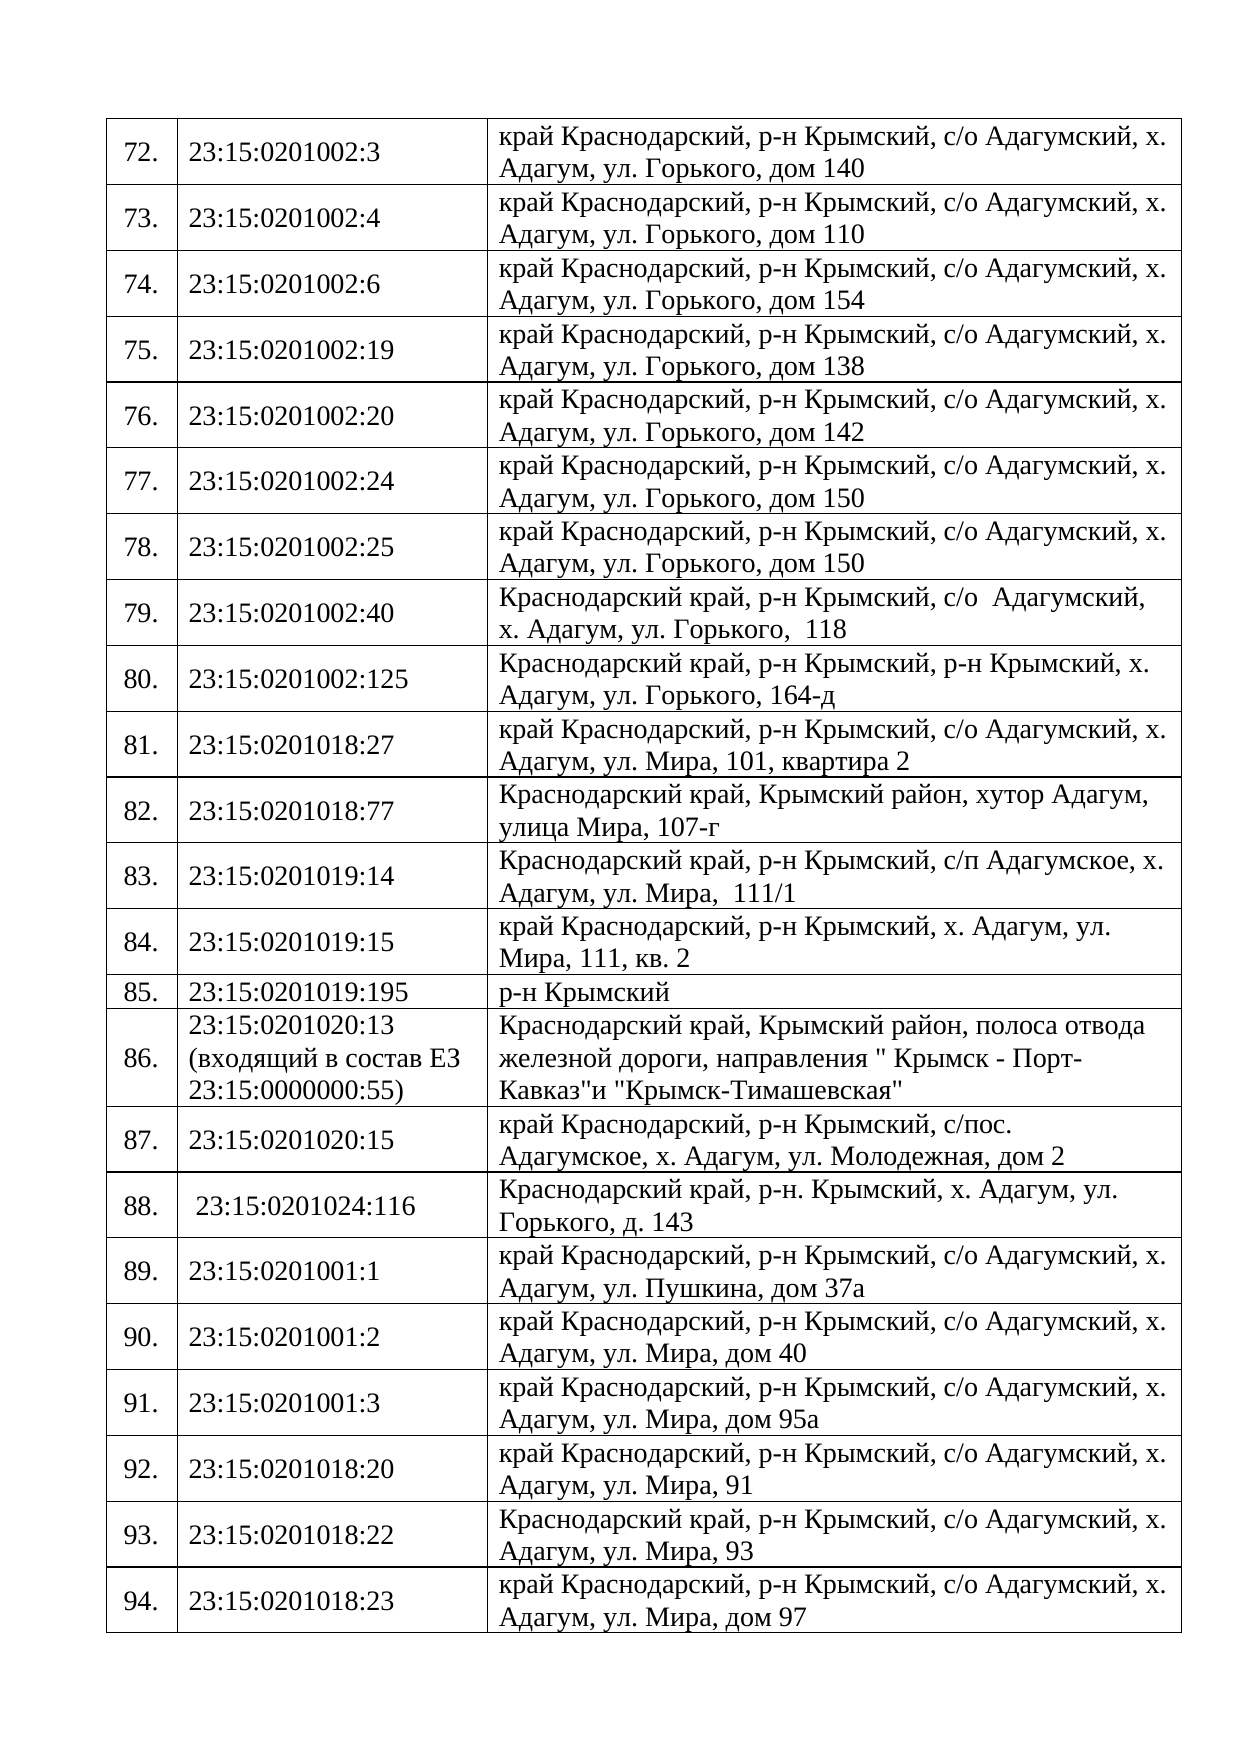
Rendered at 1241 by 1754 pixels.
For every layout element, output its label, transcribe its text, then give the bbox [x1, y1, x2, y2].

table_cell 23:15:0201002:20 [178, 383, 487, 447]
table_cell [107, 646, 177, 711]
table_cell [107, 1568, 177, 1632]
table_cell [107, 909, 177, 974]
table_cell [107, 712, 177, 776]
table_cell [107, 383, 177, 447]
table_cell [107, 514, 177, 579]
table_cell [107, 1370, 177, 1435]
table_cell Краснодарский край, р-н Крымский, с/п Адагумское, х. Адагум, ул. Мира, 111/1 [488, 843, 1181, 908]
table_cell 23:15:0201001:3 [178, 1370, 487, 1435]
table_cell [107, 975, 177, 1007]
table_cell 23:15:0201018:27 [178, 712, 487, 776]
table_cell [107, 1502, 177, 1566]
table_cell край Краснодарский, р-н Крымский, с/о Адагумский, х. Адагум, ул. Горького, дом 154 [488, 251, 1181, 316]
table_cell край Краснодарский, р-н Крымский, с/о Адагумский, х. Адагум, ул. Мира, дом 97 [488, 1568, 1181, 1632]
table_cell [107, 1436, 177, 1501]
table_cell Краснодарский край, р-н. Крымский, х. Адагум, ул. Горького, д. 143 [488, 1173, 1181, 1237]
table_cell 23:15:0201020:13 (входящий в состав ЕЗ 23:15:0000000:55) [178, 1009, 487, 1106]
table_cell край Краснодарский, р-н Крымский, х. Адагум, ул. Мира, 111, кв. 2 [488, 909, 1181, 974]
table_cell 23:15:0201002:40 [178, 580, 487, 645]
table_cell 23:15:0201002:25 [178, 514, 487, 579]
table_cell [107, 843, 177, 908]
table_cell [107, 580, 177, 645]
table_cell край Краснодарский, р-н Крымский, с/пос. Адагумское, х. Адагум, ул. Молодежная, дом 2 [488, 1107, 1181, 1171]
table_cell 23:15:0201002:4 [178, 185, 487, 250]
table_cell 23:15:0201002:6 [178, 251, 487, 316]
table_cell край Краснодарский, р-н Крымский, с/о Адагумский, х. Адагум, ул. Горького, дом 138 [488, 317, 1181, 381]
table_cell 23:15:0201019:14 [178, 843, 487, 908]
table_cell 23:15:0201001:1 [178, 1238, 487, 1303]
table_cell 23:15:0201024:116 [178, 1173, 487, 1237]
table_cell 23:15:0201019:195 [178, 975, 487, 1007]
table_cell край Краснодарский, р-н Крымский, с/о Адагумский, х. Адагум, ул. Мира, дом 40 [488, 1304, 1181, 1369]
table_cell 23:15:0201019:15 [178, 909, 487, 974]
table_cell 23:15:0201018:22 [178, 1502, 487, 1566]
table_cell край Краснодарский, р-н Крымский, с/о Адагумский, х. Адагум, ул. Мира, дом 95а [488, 1370, 1181, 1435]
table_cell [107, 1173, 177, 1237]
table_cell край Краснодарский, р-н Крымский, с/о Адагумский, х. Адагум, ул. Горького, дом 110 [488, 185, 1181, 250]
table_cell край Краснодарский, р-н Крымский, с/о Адагумский, х. Адагум, ул. Горького, дом 142 [488, 383, 1181, 447]
table_cell [107, 317, 177, 381]
table_cell [107, 448, 177, 513]
table_cell р-н Крымский [488, 975, 1181, 1007]
table_cell [107, 119, 177, 184]
table_cell край Краснодарский, р-н Крымский, с/о Адагумский, х. Адагум, ул. Горького, дом 150 [488, 514, 1181, 579]
table_cell 23:15:0201002:24 [178, 448, 487, 513]
table_cell [107, 1107, 177, 1171]
table_cell [107, 778, 177, 842]
table_cell Краснодарский край, р-н Крымский, с/о Адагумский, х. Адагум, ул. Мира, 93 [488, 1502, 1181, 1566]
table_cell 23:15:0201020:15 [178, 1107, 487, 1171]
table_cell [107, 1238, 177, 1303]
table_cell [107, 251, 177, 316]
table_cell 23:15:0201002:19 [178, 317, 487, 381]
table_cell Краснодарский край, Крымский район, хутор Адагум, улица Мира, 107-г [488, 778, 1181, 842]
table_cell [107, 185, 177, 250]
table_cell Краснодарский край, Крымский район, полоса отвода железной дороги, направления " Крымск - Порт-Кавказ"и "Крымск-Тимашевская" [488, 1009, 1181, 1106]
table_cell 23:15:0201018:77 [178, 778, 487, 842]
table_cell край Краснодарский, р-н Крымский, с/о Адагумский, х. Адагум, ул. Мира, 91 [488, 1436, 1181, 1501]
table_cell Краснодарский край, р-н Крымский, с/о Адагумский, х. Адагум, ул. Горького, 118 [488, 580, 1181, 645]
table_cell Краснодарский край, р-н Крымский, р-н Крымский, х. Адагум, ул. Горького, 164-д [488, 646, 1181, 711]
table_cell [107, 1009, 177, 1106]
table_cell 23:15:0201002:3 [178, 119, 487, 184]
table_cell край Краснодарский, р-н Крымский, с/о Адагумский, х. Адагум, ул. Пушкина, дом 37а [488, 1238, 1181, 1303]
table_cell 23:15:0201002:125 [178, 646, 487, 711]
table_cell край Краснодарский, р-н Крымский, с/о Адагумский, х. Адагум, ул. Горького, дом 150 [488, 448, 1181, 513]
table_cell край Краснодарский, р-н Крымский, с/о Адагумский, х. Адагум, ул. Горького, дом 140 [488, 119, 1181, 184]
table_cell край Краснодарский, р-н Крымский, с/о Адагумский, х. Адагум, ул. Мира, 101, квартира 2 [488, 712, 1181, 776]
table_cell 23:15:0201001:2 [178, 1304, 487, 1369]
table_cell 23:15:0201018:23 [178, 1568, 487, 1632]
table_cell 23:15:0201018:20 [178, 1436, 487, 1501]
table_cell [107, 1304, 177, 1369]
